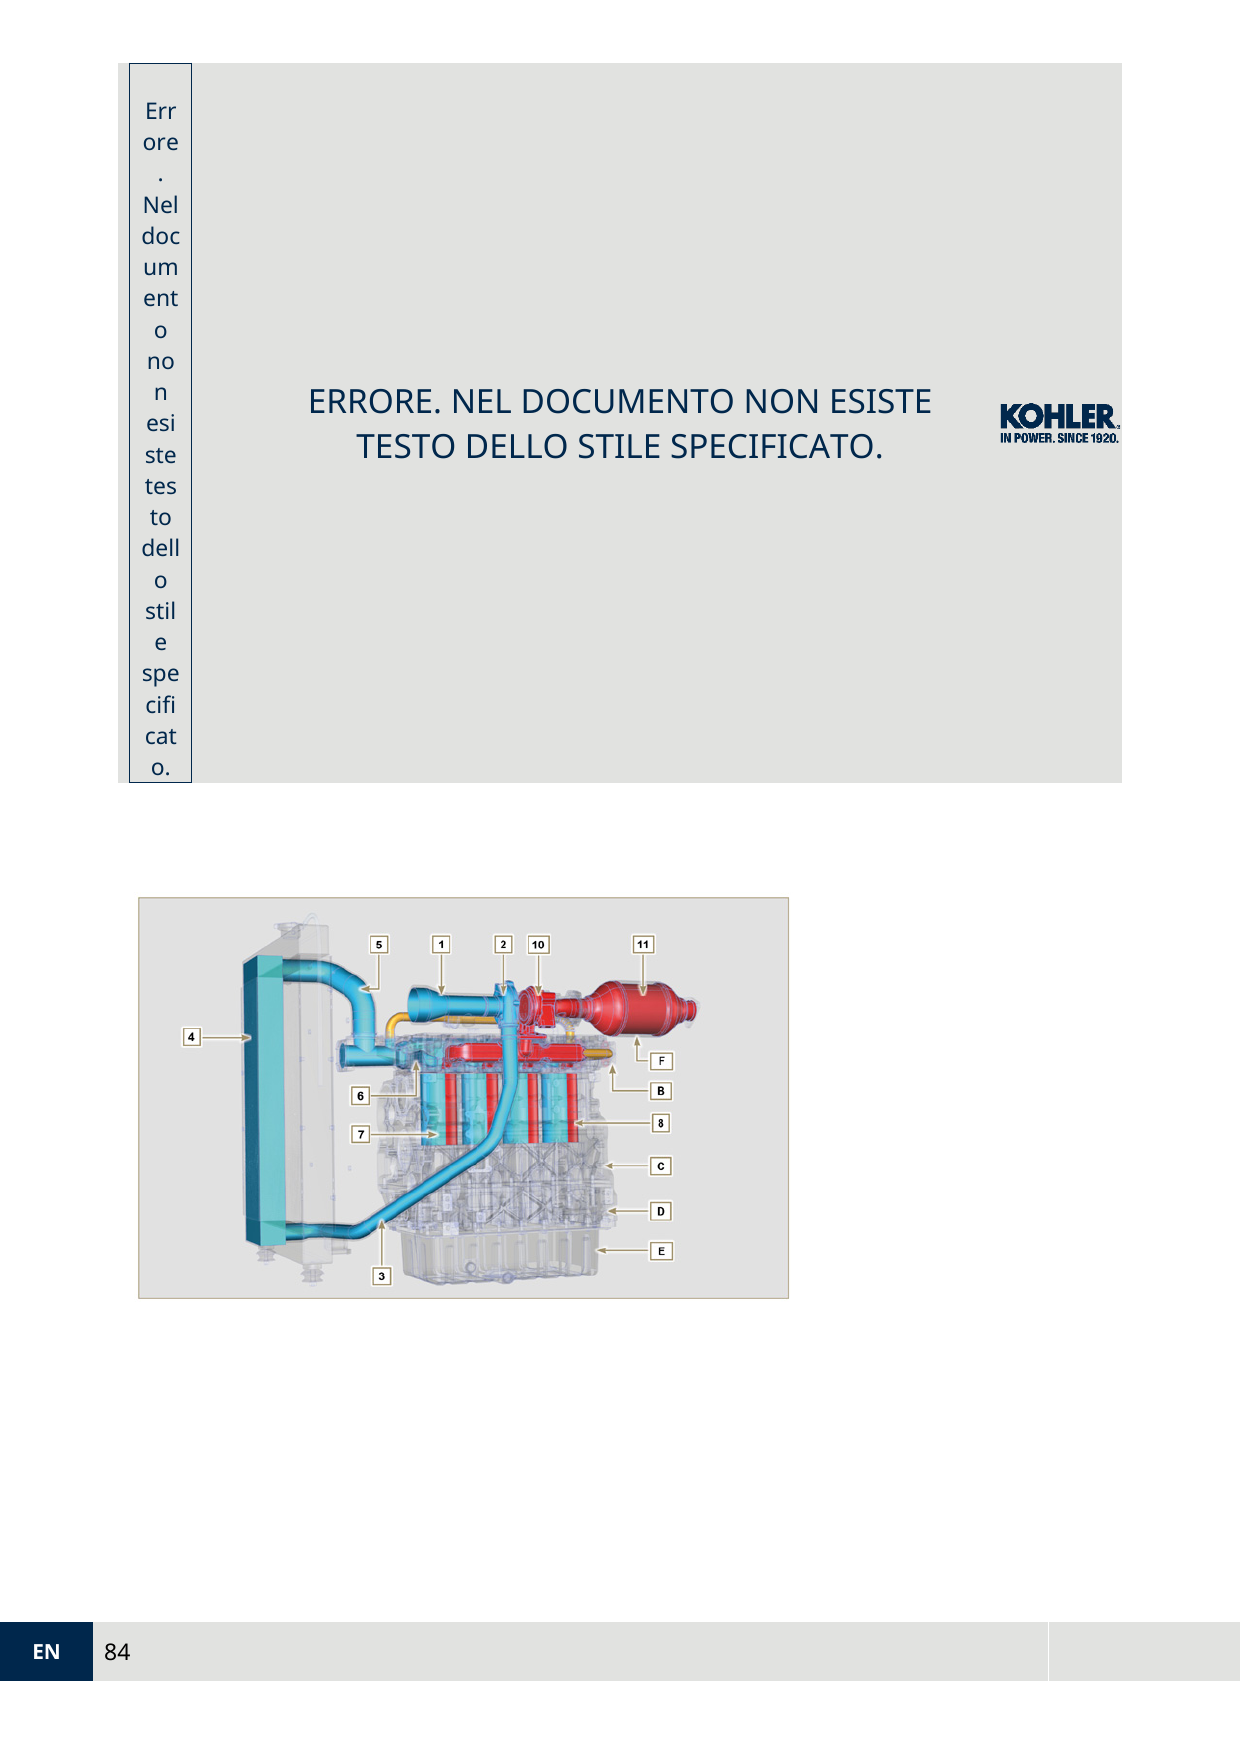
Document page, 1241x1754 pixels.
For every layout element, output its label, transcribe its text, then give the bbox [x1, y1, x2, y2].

picture [1000, 403, 1121, 443]
picture [133, 892, 793, 1303]
table_cell 2.12.2.2 Intake and exhaust circuit diagram with DOC Fig 2.29 Fig 2.30 [118, 815, 1122, 1318]
